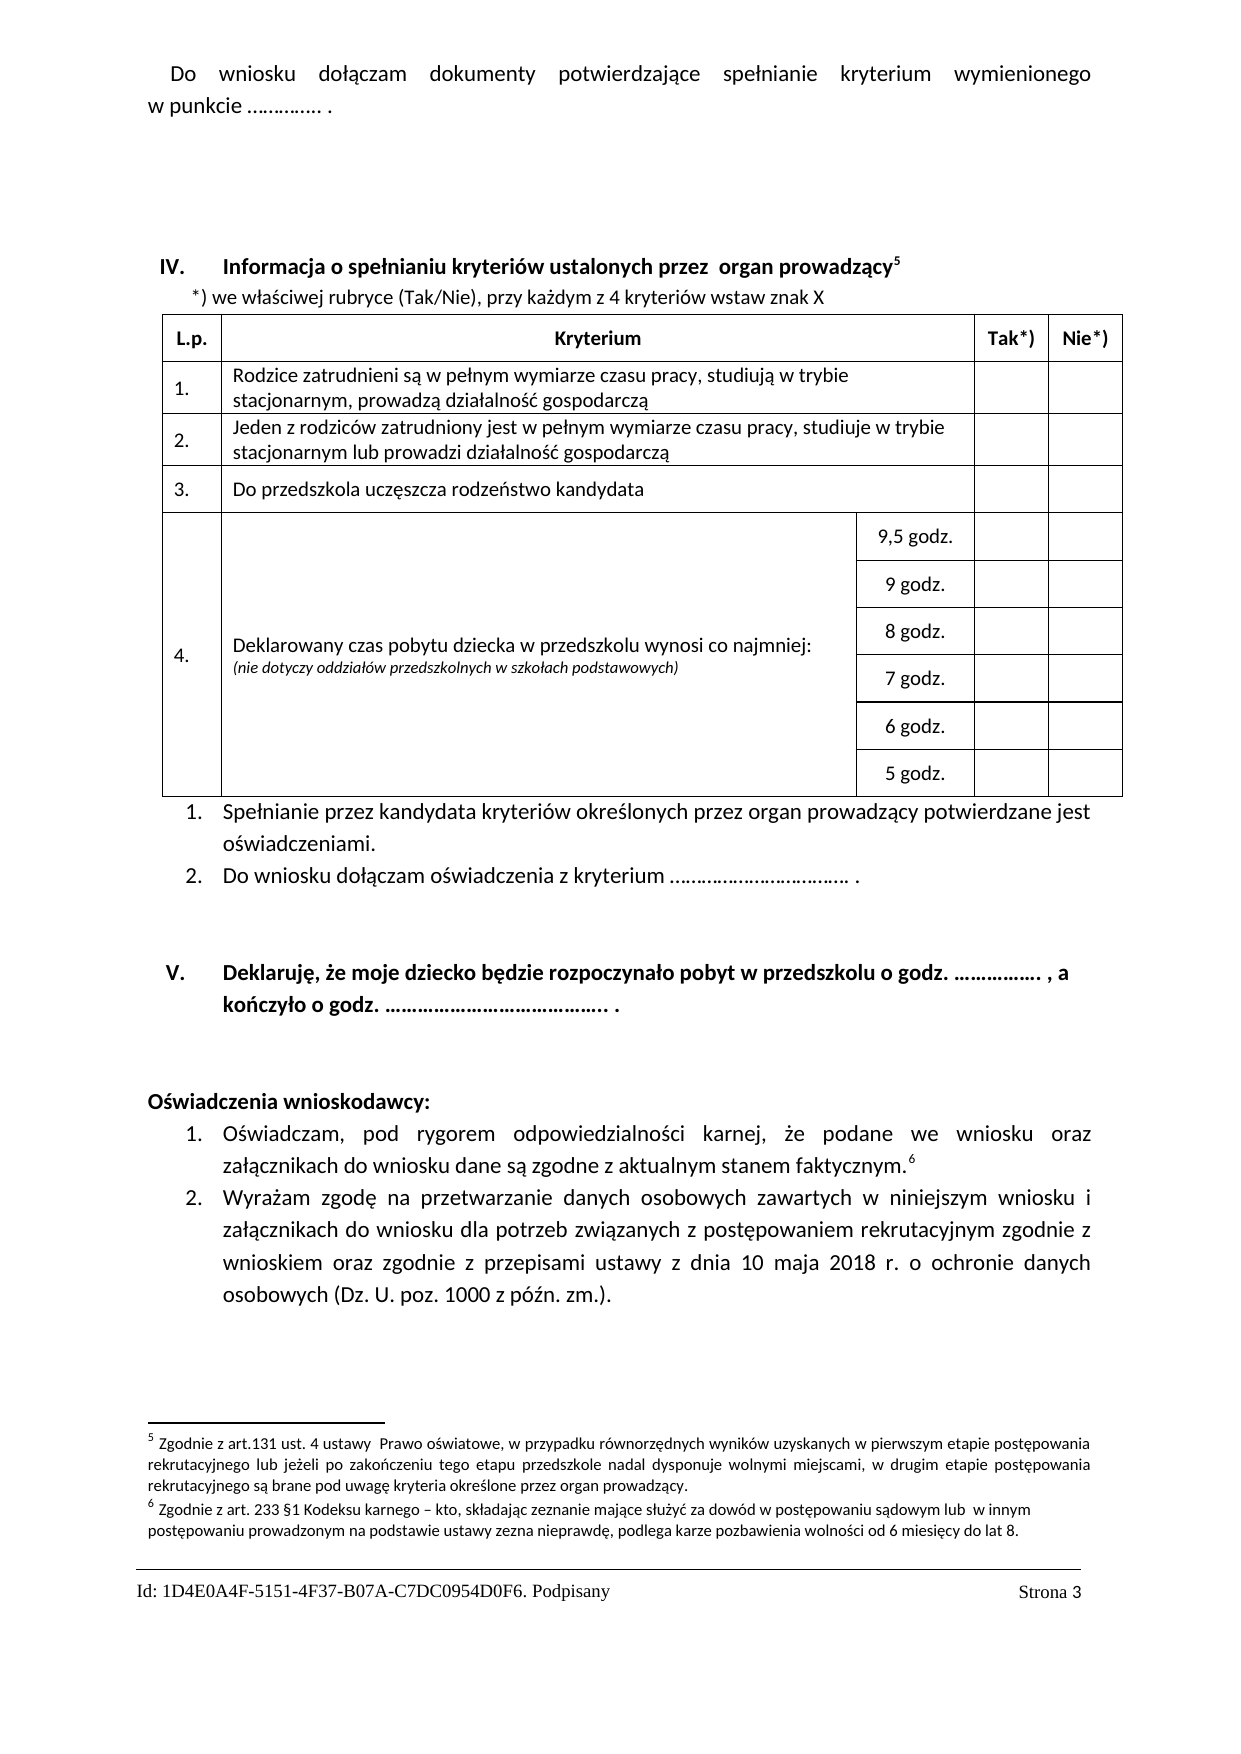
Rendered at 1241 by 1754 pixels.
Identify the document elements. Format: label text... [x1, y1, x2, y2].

table_cell [975, 703, 1048, 749]
table_cell Rodzice zatrudnieni są w pełnym wymiarze czasu pracy, studiują w trybie stacjonarnym, prowadzą działalność gospodarczą [222, 362, 974, 413]
table_cell [1049, 466, 1122, 512]
table_cell [163, 466, 221, 512]
table_cell [1049, 655, 1122, 701]
table_header Nie*) [1049, 315, 1122, 361]
table_cell [1049, 608, 1122, 654]
table_cell [975, 466, 1048, 512]
table_header L.p. [163, 315, 221, 361]
table_cell [975, 655, 1048, 701]
table_cell [975, 561, 1048, 607]
table_cell [1049, 561, 1122, 607]
table_cell 9 godz. [857, 561, 974, 607]
text *) we właściwej rubryce (Tak/Nie), przy każdym z 4 kryteriów wstaw znak X [185, 284, 1092, 310]
table_header Kryterium [222, 315, 974, 361]
text Oświadczenia wnioskodawcy: [148, 1087, 1092, 1115]
text Do wniosku dołączam dokumenty potwierdzające spełnianie kryterium wymienionego w punkcie ………….. . [148, 59, 1092, 119]
table_cell [975, 750, 1048, 796]
list Wyrażam zgodę na przetwarzanie danych osobowych zawartych w niniejszym wniosku i załącznikach do wniosku dla potrzeb związanych z postępowaniem rekrutacyjnym zgodnie z wnioskiem oraz zgodnie z przepisami ustawy z dnia 10 maja 2018 r. o ochronie danych osobowych (Dz. U. poz. 1000 z późn. zm.). [185, 1183, 1092, 1308]
table_cell [975, 513, 1048, 559]
table_cell [975, 414, 1048, 465]
table_cell [1049, 513, 1122, 559]
table_cell [1049, 414, 1122, 465]
table_cell [163, 362, 221, 413]
table_cell 6 godz. [857, 703, 974, 749]
table_cell Deklarowany czas pobytu dziecka w przedszkolu wynosi co najmniej: (nie dotyczy oddziałów przedszkolnych w szkołach podstawowych) [222, 513, 856, 796]
table_cell 8 godz. [857, 608, 974, 654]
list Do wniosku dołączam oświadczenia z kryterium ……………………………. . [185, 861, 1092, 889]
table_cell [1049, 703, 1122, 749]
table_cell 7 godz. [857, 655, 974, 701]
list Oświadczam, pod rygorem odpowiedzialności karnej, że podane we wniosku oraz załącznikach do wniosku dane są zgodne z aktualnym stanem faktycznym. [185, 1119, 1092, 1179]
table_cell [975, 608, 1048, 654]
table_cell [975, 362, 1048, 413]
list Spełnianie przez kandydata kryteriów określonych przez organ prowadzący potwierdzane jest oświadczeniami. [185, 797, 1092, 857]
table_cell [1049, 750, 1122, 796]
table_cell [1049, 362, 1122, 413]
table_cell 5 godz. [857, 750, 974, 796]
table_cell Do przedszkola uczęszcza rodzeństwo kandydata [222, 466, 974, 512]
table_cell [163, 414, 221, 465]
table_header Tak*) [975, 315, 1048, 361]
list Deklaruję, że moje dziecko będzie rozpoczynało pobyt w przedszkolu o godz. ……………. , a kończyło o godz. ………………………………….. . [185, 958, 1092, 1018]
table_cell Jeden z rodziców zatrudniony jest w pełnym wymiarze czasu pracy, studiuje w trybie stacjonarnym lub prowadzi działalność gospodarczą [222, 414, 974, 465]
table_cell 9,5 godz. [857, 513, 974, 559]
table_cell [163, 513, 221, 796]
list Informacja o spełnianiu kryteriów ustalonych przez organ prowadzący [185, 252, 1092, 280]
